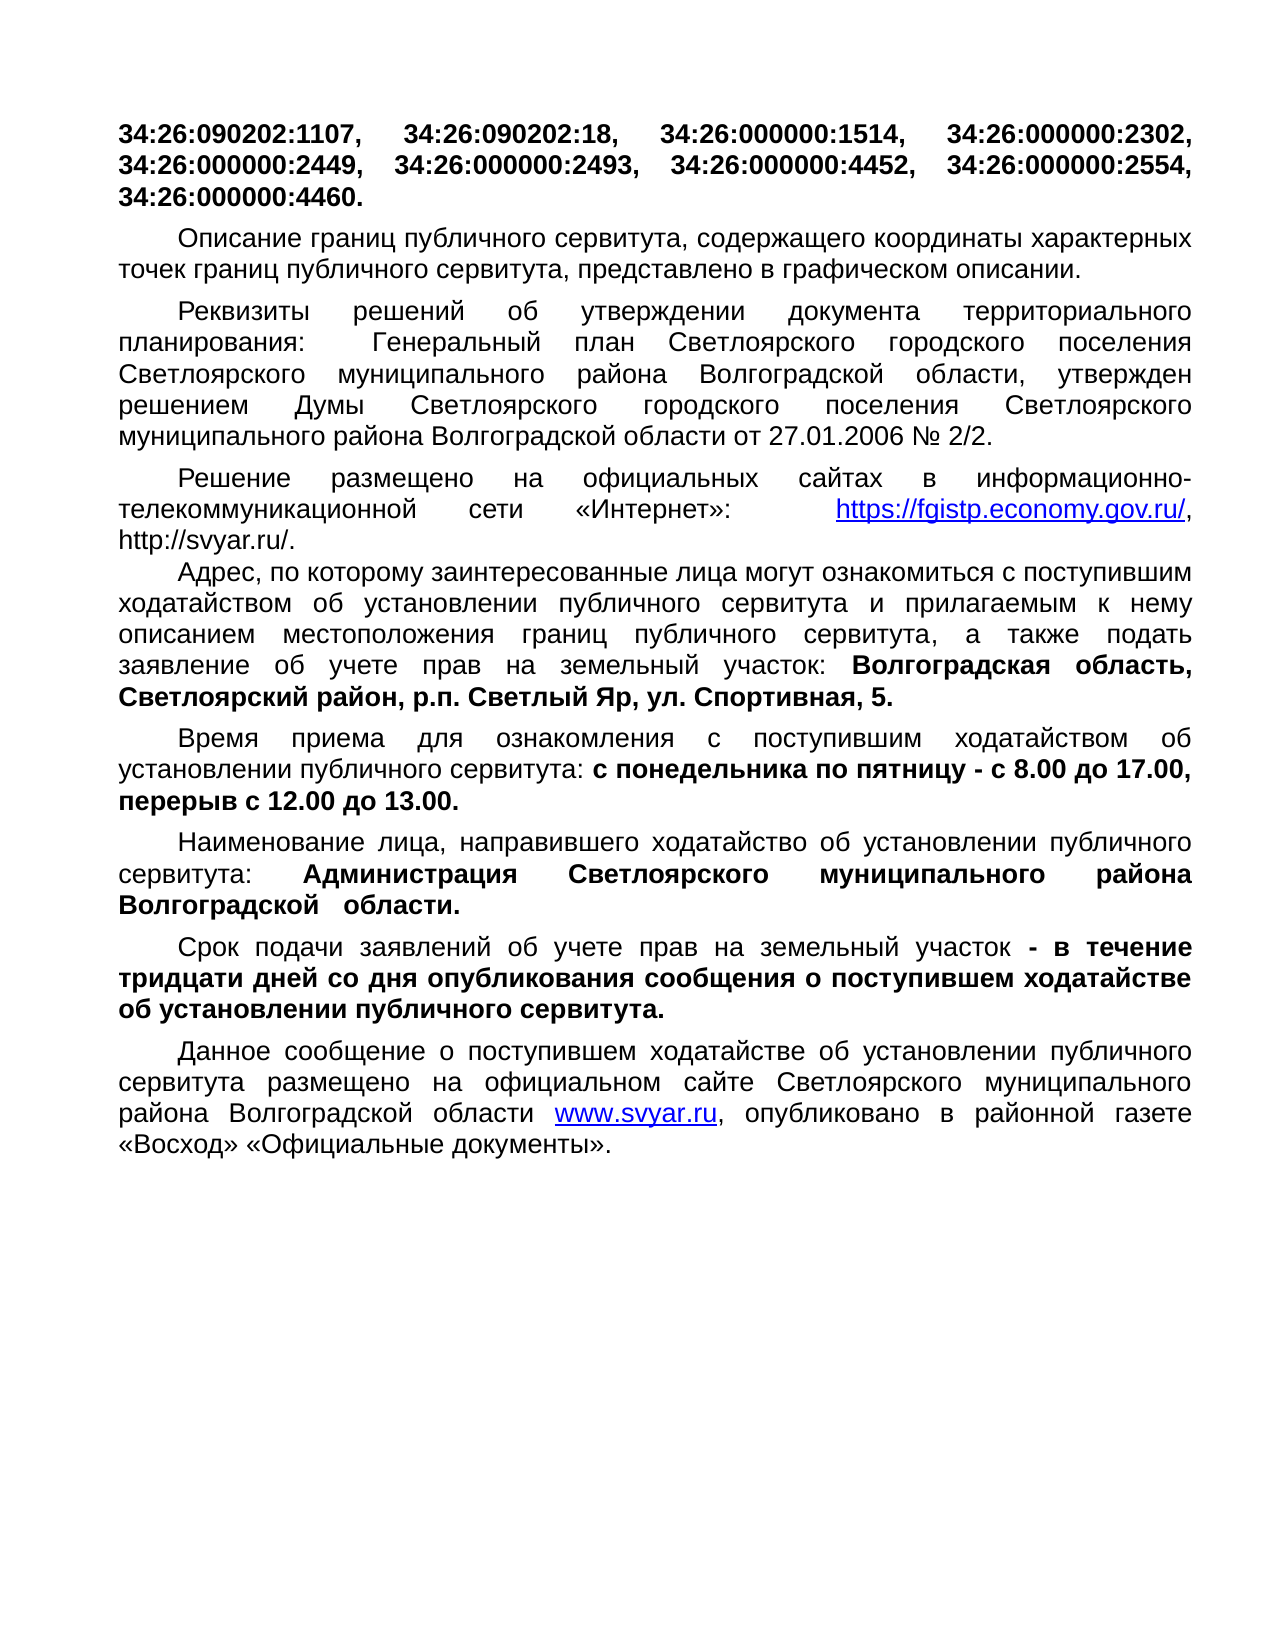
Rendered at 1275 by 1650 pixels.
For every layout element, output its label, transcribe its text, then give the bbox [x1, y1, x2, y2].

text Решение размещено на официальных сайтах в информационно-телекоммуникационной сети «Интернет»: https://fgistp.economy.gov.ru/, http://svyar.ru/. [118, 462, 1193, 556]
text Описание границ публичного сервитута, содержащего координаты характерных точек границ публичного сервитута, представлено в графическом описании. [118, 222, 1193, 285]
text Время приема для ознакомления с поступившим ходатайством об установлении публичного сервитута: c понедельника по пятницу - с 8.00 до 17.00, перерыв с 12.00 до 13.00. [118, 722, 1193, 816]
text Срок подачи заявлений об учете прав на земельный участок - в течение тридцати дней со дня опубликования сообщения о поступившем ходатайстве об установлении публичного сервитута. [118, 931, 1193, 1024]
text Адрес, по которому заинтересованные лица могут ознакомиться с поступившим ходатайством об установлении публичного сервитута и прилагаемым к нему описанием местоположения границ публичного сервитута, а также подать заявление об учете прав на земельный участок: Волгоградская область, Светлоярский район, р.п. Светлый Яр, ул. Спортивная, 5. [118, 556, 1193, 712]
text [118, 118, 1193, 212]
text Наименование лица, направившего ходатайство об установлении публичного сервитута: Администрация Светлоярского муниципального района Волгоградской области. [118, 826, 1193, 920]
text Реквизиты решений об утверждении документа территориального планирования: Генеральный план Светлоярского городского поселения Светлоярского муниципального района Волгоградской области, утвержден решением Думы Светлоярского городского поселения Светлоярского муниципального района Волгоградской области от 27.01.2006 № 2/2. [118, 295, 1193, 451]
text Данное сообщение о поступившем ходатайстве об установлении публичного сервитута размещено на официальном сайте Светлоярского муниципального района Волгоградской области www.svyar.ru, опубликовано в районной газете «Восход» «Официальные документы». [118, 1035, 1193, 1160]
